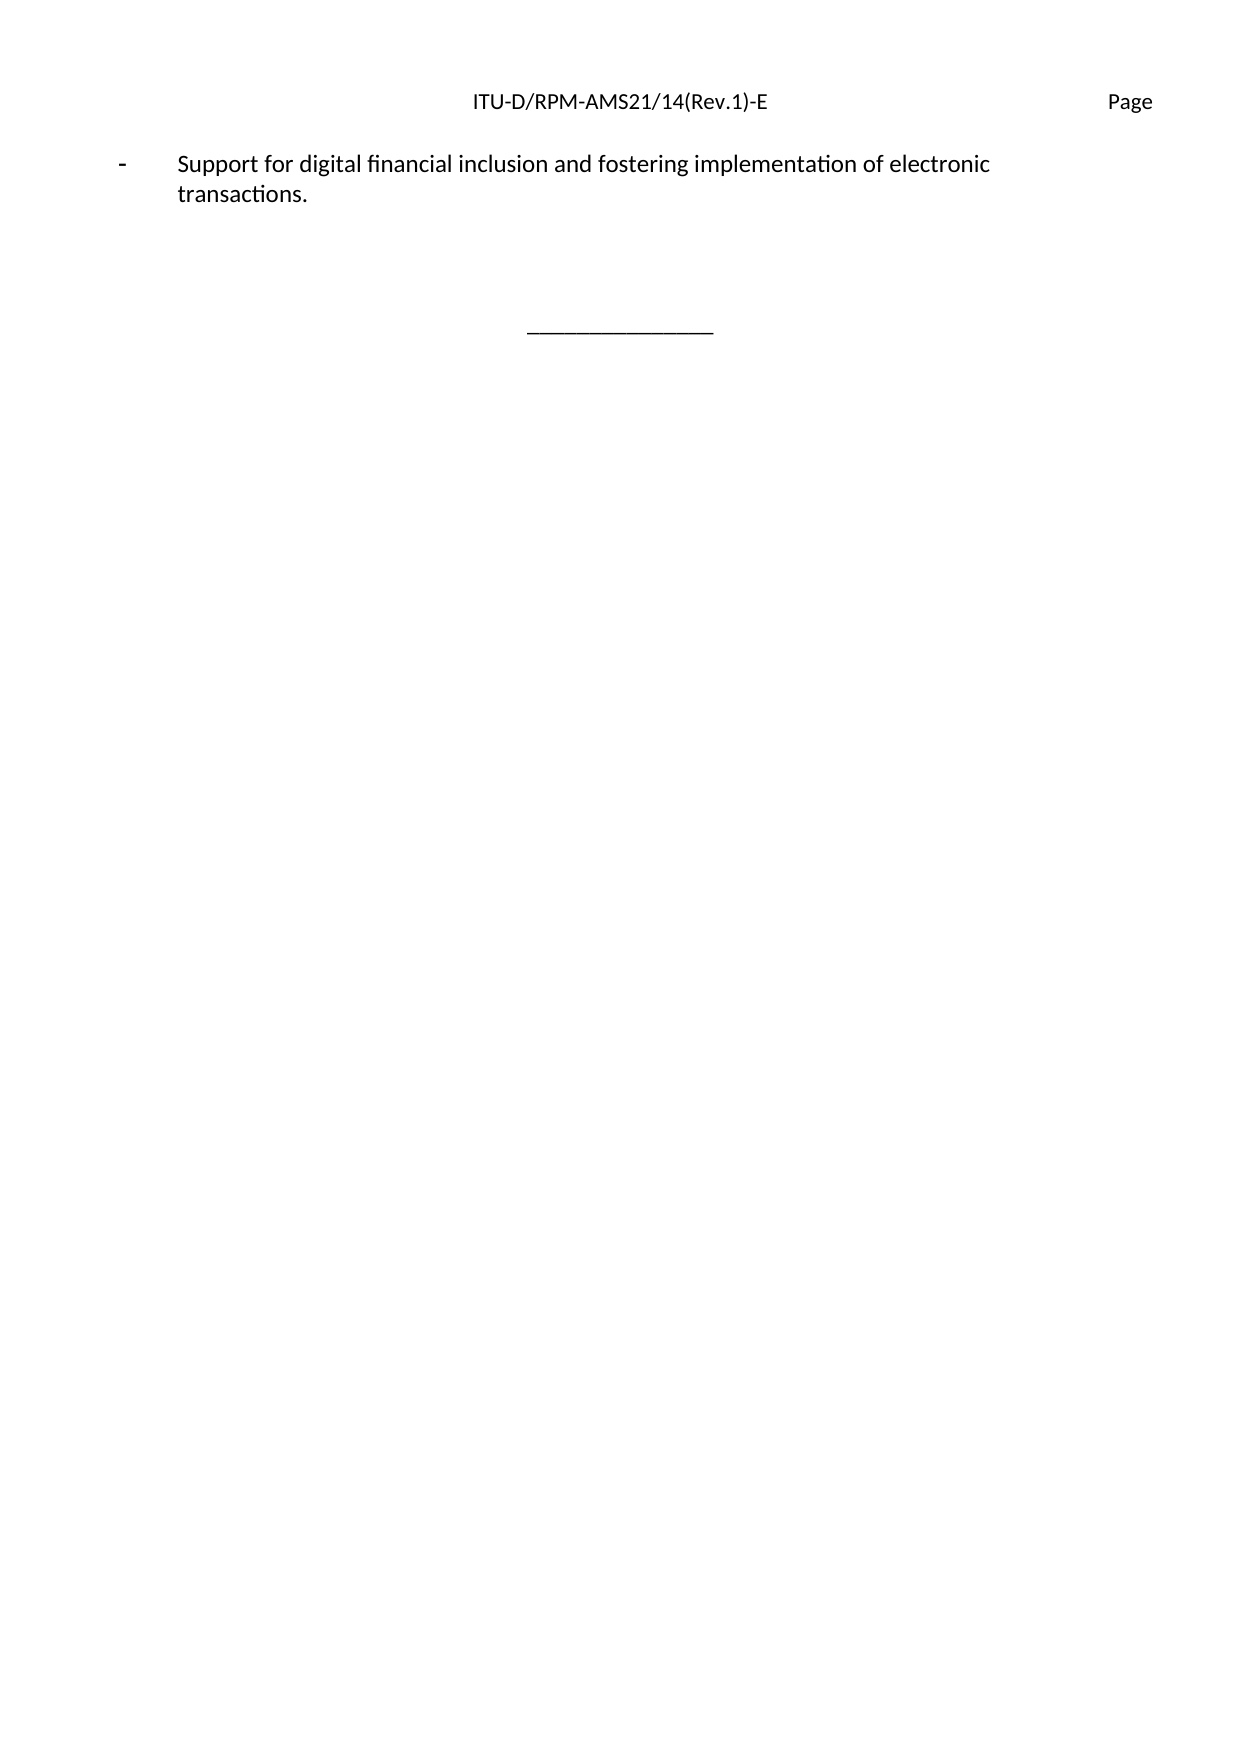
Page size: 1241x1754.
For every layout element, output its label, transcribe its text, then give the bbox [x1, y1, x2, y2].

list Support for digital financial inclusion and fostering implementation of electronic transactions. [118, 148, 1122, 209]
text _______________ [118, 307, 1122, 338]
